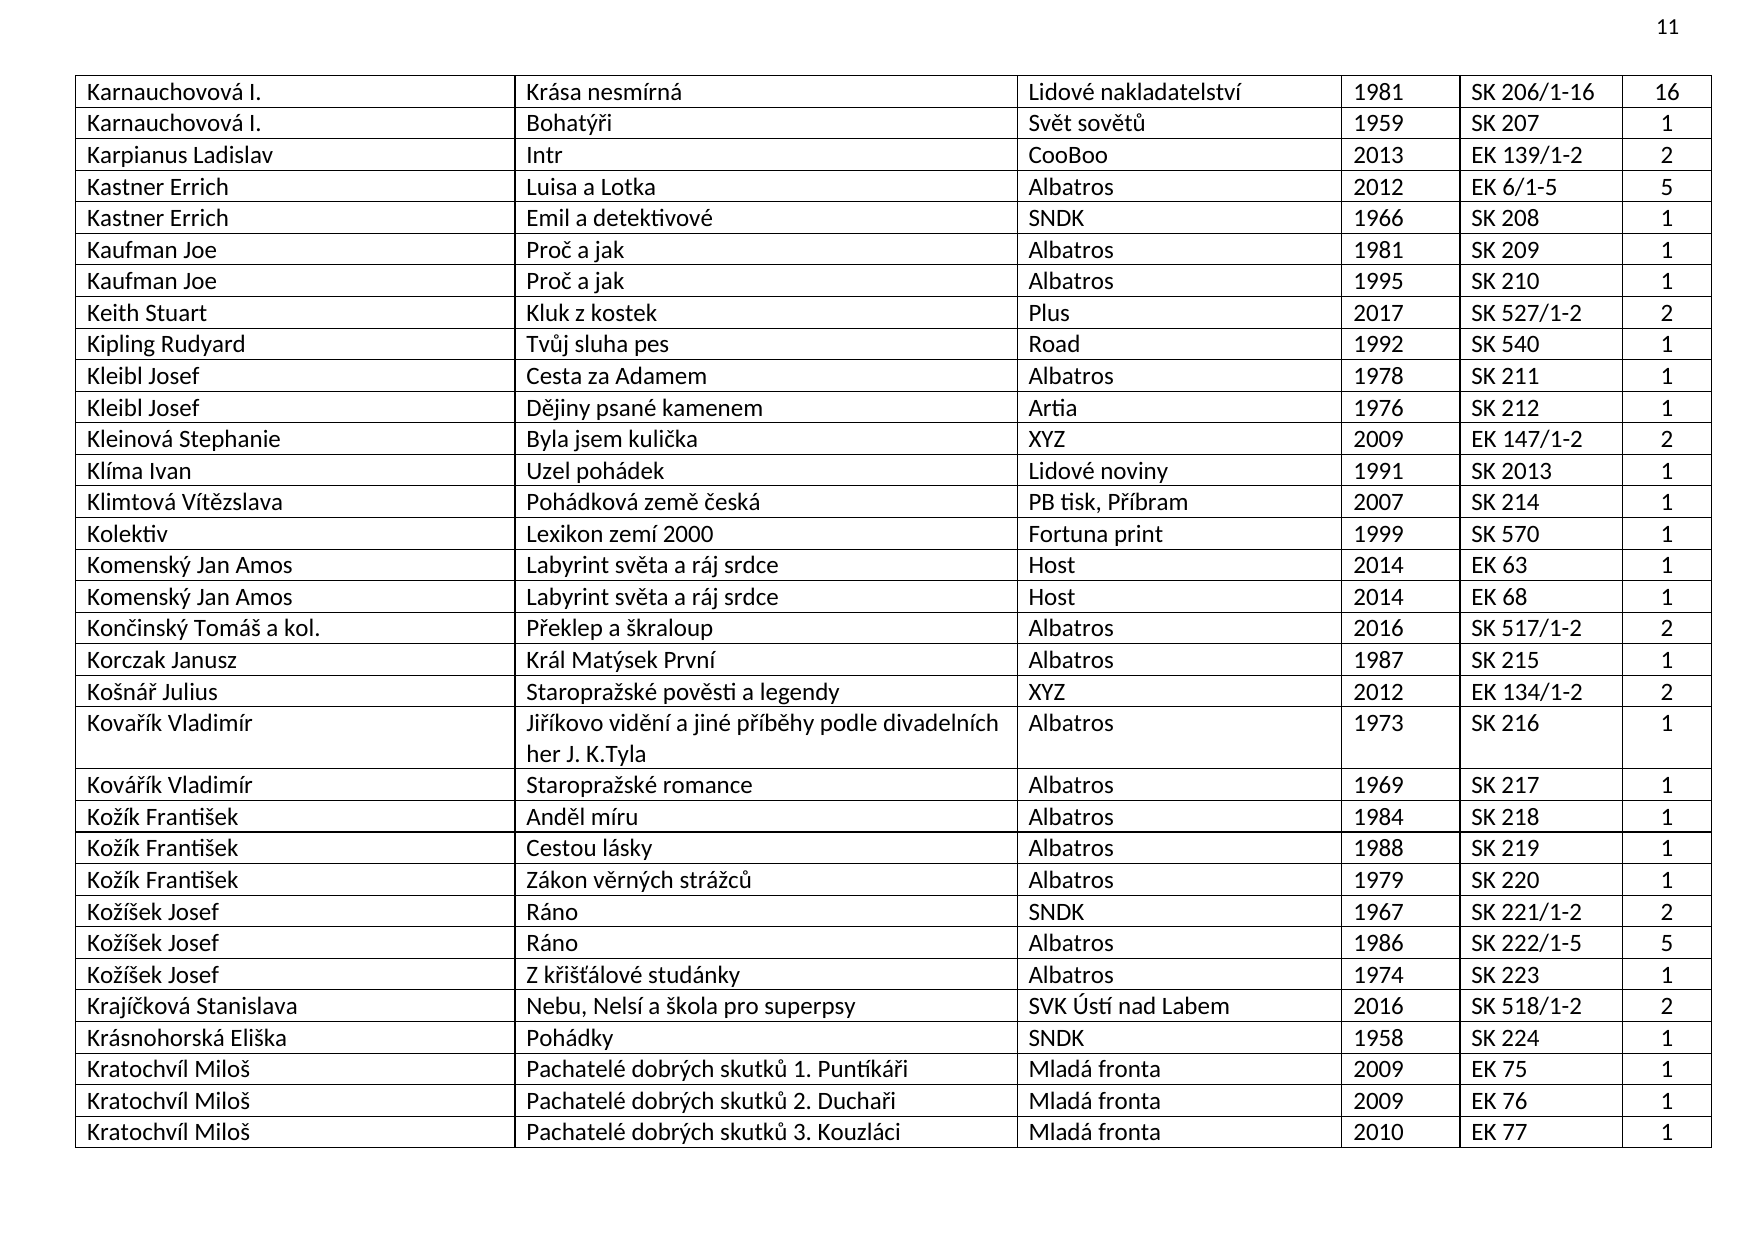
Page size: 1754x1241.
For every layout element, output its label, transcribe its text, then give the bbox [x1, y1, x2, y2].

table_cell SK 570 [1461, 518, 1622, 548]
table_cell SK 527/1-2 [1461, 297, 1622, 327]
table_cell 2012 [1342, 171, 1459, 201]
table_cell 1978 [1342, 360, 1459, 391]
table_cell 1 [1623, 769, 1711, 800]
table_cell Kaufman Joe [76, 265, 514, 296]
table_cell 1984 [1342, 801, 1459, 831]
table_cell 2012 [1342, 676, 1459, 706]
table_cell Kožík František [76, 864, 514, 894]
table_cell Labyrint světa a ráj srdce [516, 581, 1017, 612]
table_cell Albatros [1018, 833, 1341, 863]
table_cell Krása nesmírná [516, 76, 1017, 107]
table_cell 1 [1623, 518, 1711, 548]
table_cell Kluk z kostek [516, 297, 1017, 327]
table_cell 5 [1623, 171, 1711, 201]
table_cell SK 540 [1461, 329, 1622, 359]
table_cell 1 [1623, 707, 1711, 768]
table_cell SK 214 [1461, 486, 1622, 517]
table_cell SK 2013 [1461, 455, 1622, 485]
table_cell Kaufman Joe [76, 234, 514, 264]
table_cell 1 [1623, 959, 1711, 989]
table_cell Kožíšek Josef [76, 927, 514, 958]
table_cell Kolektiv [76, 518, 514, 548]
table_cell Kovářík Vladimír [76, 769, 514, 800]
table_cell 1986 [1342, 927, 1459, 958]
table_cell 1 [1623, 360, 1711, 391]
table_cell EK 68 [1461, 581, 1622, 612]
table_cell 2009 [1342, 1085, 1459, 1116]
table_cell Mladá fronta [1018, 1054, 1341, 1084]
table_cell 2 [1623, 613, 1711, 643]
table_cell Pachatelé dobrých skutků 2. Duchaři [516, 1085, 1017, 1116]
table_cell XYZ [1018, 676, 1341, 706]
table_cell Albatros [1018, 171, 1341, 201]
table_cell 16 [1623, 76, 1711, 107]
table_cell SK 517/1-2 [1461, 613, 1622, 643]
table_cell Pohádková země česká [516, 486, 1017, 517]
table_cell 1 [1623, 550, 1711, 580]
table_cell XYZ [1018, 423, 1341, 454]
table_cell 1 [1623, 329, 1711, 359]
table_cell PB tisk, Příbram [1018, 486, 1341, 517]
table_cell Bohatýři [516, 108, 1017, 138]
table_cell Zákon věrných strážců [516, 864, 1017, 894]
table_cell Tvůj sluha pes [516, 329, 1017, 359]
table_cell 2007 [1342, 486, 1459, 517]
table_cell SK 216 [1461, 707, 1622, 768]
table_cell 1981 [1342, 76, 1459, 107]
table_cell 2013 [1342, 139, 1459, 170]
table_cell Lidové nakladatelství [1018, 76, 1341, 107]
table_cell EK 139/1-2 [1461, 139, 1622, 170]
table_cell Anděl míru [516, 801, 1017, 831]
table_cell Byla jsem kulička [516, 423, 1017, 454]
table_cell 1 [1623, 265, 1711, 296]
table_cell 1992 [1342, 329, 1459, 359]
table_cell Proč a jak [516, 234, 1017, 264]
table_cell 1 [1623, 1022, 1711, 1052]
table_cell 1999 [1342, 518, 1459, 548]
table_cell 2016 [1342, 990, 1459, 1021]
table_cell Kožíšek Josef [76, 959, 514, 989]
table_cell SK 211 [1461, 360, 1622, 391]
table_cell Staropražské pověsti a legendy [516, 676, 1017, 706]
table_cell Z křišťálové studánky [516, 959, 1017, 989]
table_cell Kastner Errich [76, 171, 514, 201]
table_cell SK 207 [1461, 108, 1622, 138]
table_cell Pohádky [516, 1022, 1017, 1052]
table_cell Road [1018, 329, 1341, 359]
table_cell Albatros [1018, 234, 1341, 264]
table_cell 1958 [1342, 1022, 1459, 1052]
table_cell SK 217 [1461, 769, 1622, 800]
table_cell Kožík František [76, 801, 514, 831]
table_cell Mladá fronta [1018, 1117, 1341, 1147]
table_cell 1 [1623, 202, 1711, 233]
table_cell 2017 [1342, 297, 1459, 327]
table_cell Cesta za Adamem [516, 360, 1017, 391]
table_cell EK 63 [1461, 550, 1622, 580]
table_cell 1987 [1342, 644, 1459, 675]
table_cell 2 [1623, 896, 1711, 926]
table_cell 1981 [1342, 234, 1459, 264]
table_cell 2014 [1342, 581, 1459, 612]
table_cell 1 [1623, 801, 1711, 831]
table_cell Albatros [1018, 613, 1341, 643]
table_cell SK 218 [1461, 801, 1622, 831]
table_cell Albatros [1018, 801, 1341, 831]
table_cell Král Matýsek První [516, 644, 1017, 675]
table_cell SNDK [1018, 1022, 1341, 1052]
table_cell Albatros [1018, 769, 1341, 800]
table_cell EK 76 [1461, 1085, 1622, 1116]
table_cell Karpianus Ladislav [76, 139, 514, 170]
table_cell 1 [1623, 644, 1711, 675]
table_cell Lidové noviny [1018, 455, 1341, 485]
table_cell Albatros [1018, 959, 1341, 989]
table_cell SK 206/1-16 [1461, 76, 1622, 107]
table_cell SVK Ústí nad Labem [1018, 990, 1341, 1021]
table_cell 1974 [1342, 959, 1459, 989]
table_cell 1967 [1342, 896, 1459, 926]
table_cell 1995 [1342, 265, 1459, 296]
table_cell Krásnohorská Eliška [76, 1022, 514, 1052]
table_cell Albatros [1018, 927, 1341, 958]
table_cell 1969 [1342, 769, 1459, 800]
table_cell Fortuna print [1018, 518, 1341, 548]
table_cell 1 [1623, 455, 1711, 485]
table_cell EK 6/1-5 [1461, 171, 1622, 201]
table_cell Albatros [1018, 644, 1341, 675]
table_cell Cestou lásky [516, 833, 1017, 863]
table_cell SK 212 [1461, 392, 1622, 422]
table_cell 1 [1623, 1117, 1711, 1147]
table_cell 1 [1623, 581, 1711, 612]
table_cell 2 [1623, 423, 1711, 454]
table_cell Staropražské romance [516, 769, 1017, 800]
table_cell Překlep a škraloup [516, 613, 1017, 643]
table_cell Korczak Janusz [76, 644, 514, 675]
table_cell 1991 [1342, 455, 1459, 485]
table_cell Host [1018, 550, 1341, 580]
table_cell Luisa a Lotka [516, 171, 1017, 201]
table_cell Ráno [516, 927, 1017, 958]
table_cell SK 222/1-5 [1461, 927, 1622, 958]
table_cell Kratochvíl Miloš [76, 1117, 514, 1147]
table_cell SK 224 [1461, 1022, 1622, 1052]
table_cell Pachatelé dobrých skutků 1. Puntíkáři [516, 1054, 1017, 1084]
table_cell Host [1018, 581, 1341, 612]
table_cell Kastner Errich [76, 202, 514, 233]
table_cell Kovařík Vladimír [76, 707, 514, 768]
table_cell SK 215 [1461, 644, 1622, 675]
table_cell 1 [1623, 234, 1711, 264]
table_cell Kratochvíl Miloš [76, 1054, 514, 1084]
table_cell SNDK [1018, 896, 1341, 926]
table_cell Komenský Jan Amos [76, 550, 514, 580]
table_cell 1979 [1342, 864, 1459, 894]
table_cell Lexikon zemí 2000 [516, 518, 1017, 548]
table_cell 1 [1623, 1054, 1711, 1084]
table_cell Nebu, Nelsí a škola pro superpsy [516, 990, 1017, 1021]
table_cell Albatros [1018, 864, 1341, 894]
table_cell Mladá fronta [1018, 1085, 1341, 1116]
table_cell Klíma Ivan [76, 455, 514, 485]
table_cell 1 [1623, 108, 1711, 138]
table_cell Kožík František [76, 833, 514, 863]
table_cell 1 [1623, 486, 1711, 517]
table_cell 2 [1623, 676, 1711, 706]
table_cell 1 [1623, 864, 1711, 894]
table_cell 1 [1623, 833, 1711, 863]
table_cell SNDK [1018, 202, 1341, 233]
table_cell Kleinová Stephanie [76, 423, 514, 454]
table_cell SK 223 [1461, 959, 1622, 989]
table_cell Jiříkovo vidění a jiné příběhy podle divadelních her J. K.Tyla [516, 707, 1017, 768]
table_cell 2010 [1342, 1117, 1459, 1147]
table_cell 1973 [1342, 707, 1459, 768]
table_cell Krajíčková Stanislava [76, 990, 514, 1021]
table_cell EK 147/1-2 [1461, 423, 1622, 454]
table_cell Kožíšek Josef [76, 896, 514, 926]
table_cell Karnauchovová I. [76, 76, 514, 107]
table_cell Kratochvíl Miloš [76, 1085, 514, 1116]
table_cell SK 208 [1461, 202, 1622, 233]
table_cell Košnář Julius [76, 676, 514, 706]
table_cell EK 134/1-2 [1461, 676, 1622, 706]
table_cell 2009 [1342, 1054, 1459, 1084]
table_cell Kleibl Josef [76, 392, 514, 422]
table_cell Albatros [1018, 265, 1341, 296]
table_cell Ráno [516, 896, 1017, 926]
table_cell SK 210 [1461, 265, 1622, 296]
table_cell SK 209 [1461, 234, 1622, 264]
table_cell Karnauchovová I. [76, 108, 514, 138]
table_cell Artia [1018, 392, 1341, 422]
table_cell 2014 [1342, 550, 1459, 580]
table_cell SK 518/1-2 [1461, 990, 1622, 1021]
table_cell Labyrint světa a ráj srdce [516, 550, 1017, 580]
table_cell SK 221/1-2 [1461, 896, 1622, 926]
table_cell Končinský Tomáš a kol. [76, 613, 514, 643]
table_cell SK 219 [1461, 833, 1622, 863]
table_cell 2 [1623, 990, 1711, 1021]
table_cell 2016 [1342, 613, 1459, 643]
table_cell Kleibl Josef [76, 360, 514, 391]
table_cell SK 220 [1461, 864, 1622, 894]
table_cell Uzel pohádek [516, 455, 1017, 485]
table_cell Albatros [1018, 707, 1341, 768]
table_cell Plus [1018, 297, 1341, 327]
table_cell CooBoo [1018, 139, 1341, 170]
table_cell Klimtová Vítězslava [76, 486, 514, 517]
table_cell Svět sovětů [1018, 108, 1341, 138]
table_cell Pachatelé dobrých skutků 3. Kouzláci [516, 1117, 1017, 1147]
table_cell Intr [516, 139, 1017, 170]
table_cell Albatros [1018, 360, 1341, 391]
table_cell 2 [1623, 139, 1711, 170]
table_cell 1976 [1342, 392, 1459, 422]
table_cell Emil a detektivové [516, 202, 1017, 233]
table_cell Proč a jak [516, 265, 1017, 296]
table_cell EK 77 [1461, 1117, 1622, 1147]
table_cell Dějiny psané kamenem [516, 392, 1017, 422]
table_cell 1 [1623, 1085, 1711, 1116]
table_cell 5 [1623, 927, 1711, 958]
table_cell 1988 [1342, 833, 1459, 863]
table_cell EK 75 [1461, 1054, 1622, 1084]
table_cell 1966 [1342, 202, 1459, 233]
table_cell Komenský Jan Amos [76, 581, 514, 612]
table_cell 2009 [1342, 423, 1459, 454]
table_cell 1 [1623, 392, 1711, 422]
table_cell Keith Stuart [76, 297, 514, 327]
table_cell 1959 [1342, 108, 1459, 138]
table_cell 2 [1623, 297, 1711, 327]
table_cell Kipling Rudyard [76, 329, 514, 359]
